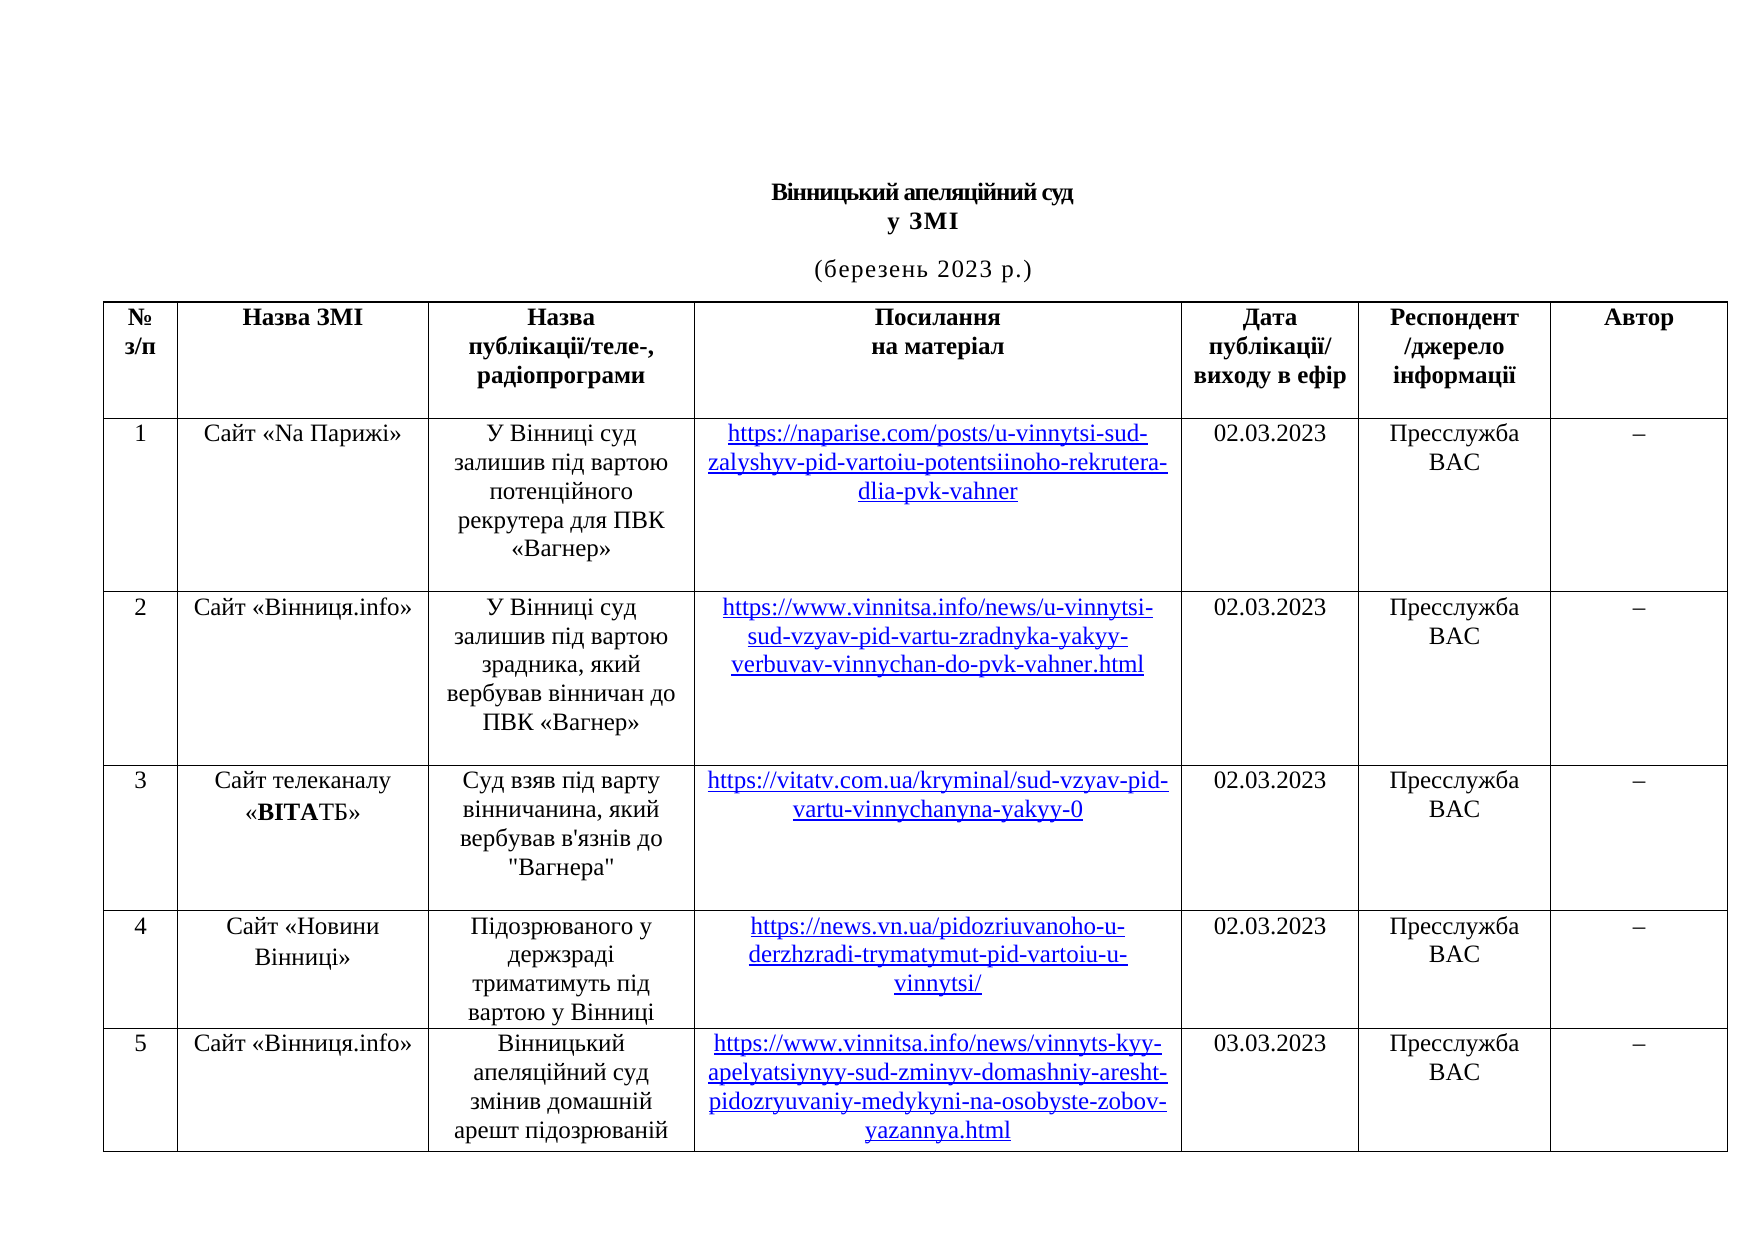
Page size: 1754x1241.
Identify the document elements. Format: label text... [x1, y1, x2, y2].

table_cell – [1551, 592, 1727, 764]
table_cell – [1551, 766, 1727, 910]
table_cell 03.03.2023 [1182, 1029, 1358, 1151]
table_cell Пресслужба ВАС [1359, 911, 1550, 1027]
table_header Автор [1551, 303, 1727, 417]
table_cell 5 [104, 1029, 177, 1151]
table_cell https://www.vinnitsa.info/news/u-vinnytsi-sud-vzyav-pid-vartu-zradnyka-yakyy-verbuvav-vinnychan-do-pvk-vahner.html [695, 592, 1181, 764]
table_header Назва публікації/теле-, радіопрограми [429, 303, 694, 417]
table_cell 02.03.2023 [1182, 911, 1358, 1027]
table_cell 02.03.2023 [1182, 592, 1358, 764]
table_cell https://vitatv.com.ua/kryminal/sud-vzyav-pid-vartu-vinnychanyna-yakyy-0 [695, 766, 1181, 910]
subtitle у ЗМІ [118, 206, 1728, 235]
table_cell Сайт телеканалу «ВІТАТБ» [178, 766, 428, 910]
table_header № з/п [104, 303, 177, 417]
table_cell Пресслужба ВАС [1359, 592, 1550, 764]
table_cell У Вінниці суд залишив під вартою зрадника, який вербував вінничан до ПВК «Вагнер» [429, 592, 694, 764]
table_cell https://news.vn.ua/pidozriuvanoho-u-derzhzradi-trymatymut-pid-vartoiu-u-vinnytsi/ [695, 911, 1181, 1027]
table_header Дата публікації/ виходу в ефір [1182, 303, 1358, 417]
table_cell 4 [104, 911, 177, 1027]
table_cell Сайт «Na Парижі» [178, 419, 428, 591]
table_cell – [1551, 1029, 1727, 1151]
table_cell У Вінниці суд залишив під вартою потенційного рекрутера для ПВК «Вагнер» [429, 419, 694, 591]
table_cell Сайт «Вінниця.info» [178, 592, 428, 764]
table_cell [429, 1029, 694, 1151]
table_cell Сайт «Новини Вінниці» [178, 911, 428, 1027]
title Вінницький апеляційний суд [118, 177, 1728, 206]
table_cell 1 [104, 419, 177, 591]
table_cell 02.03.2023 [1182, 419, 1358, 591]
table_header Респондент /джерело інформації [1359, 303, 1550, 417]
table_cell – [1551, 911, 1727, 1027]
table_cell Сaйт «Вінниця.info» [178, 1029, 428, 1151]
table_cell https://naparise.com/posts/u-vinnytsi-sud-zalyshyv-pid-vartoiu-potentsiinoho-rekrutera-dlia-pvk-vahner [695, 419, 1181, 591]
table_cell 3 [104, 766, 177, 910]
table_header Посилання на матеріал [695, 303, 1181, 417]
table_cell Суд взяв під варту вінничанина, який вербував в'язнів до "Вагнера" [429, 766, 694, 910]
table_cell Підозрюваного у держзраді триматимуть під вартою у Вінниці [429, 911, 694, 1027]
table_cell 02.03.2023 [1182, 766, 1358, 910]
table_cell 2 [104, 592, 177, 764]
table_cell Пресслужба ВАС [1359, 1029, 1550, 1151]
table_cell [695, 1029, 1181, 1151]
table_cell Пресслужба ВАС [1359, 766, 1550, 910]
table_cell Пресслужба ВАС [1359, 419, 1550, 591]
table_cell – [1551, 419, 1727, 591]
subtitle (березень 2023 р.) [118, 254, 1728, 282]
table_header Назва ЗМІ [178, 303, 428, 417]
